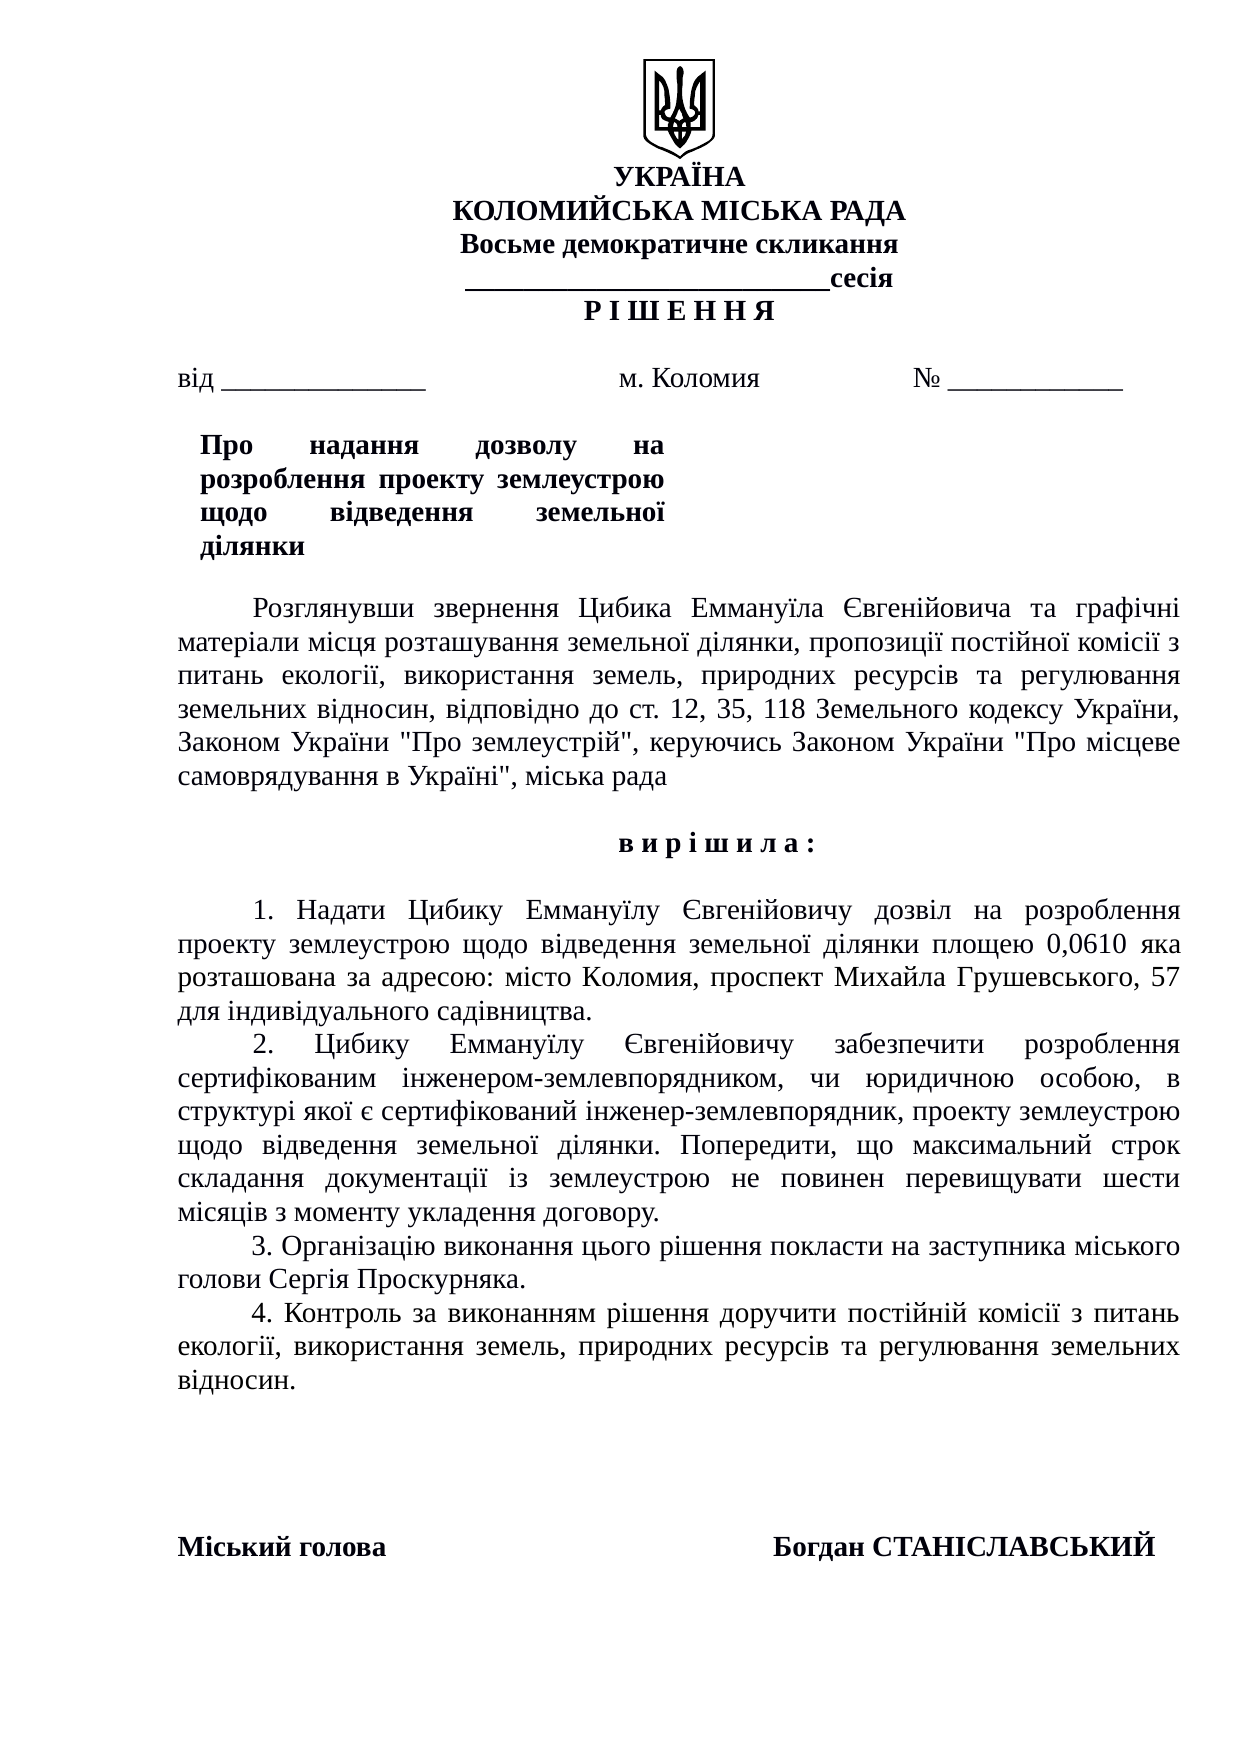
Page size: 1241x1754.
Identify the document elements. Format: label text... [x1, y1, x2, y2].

table_header Про надання дозволу на розроблення проекту землеустрою щодо відведення земельної ділянки [189, 428, 676, 562]
text від ______________ м. Коломия № ____________ [177, 360, 1181, 394]
text УКРАЇНА [177, 159, 1181, 193]
text в и р і ш и л а : [177, 825, 1181, 859]
text 2. Цибику Еммануїлу Євгенійовичу забезпечити розроблення сертифікованим інженером-землевпорядником, чи юридичною особою, в структурі якої є сертифікований інженер-землевпорядник, проекту землеустрою щодо відведення земельної ділянки. Попередити, що максимальний строк складання документації із землеустрою не повинен перевищувати шести місяців з моменту укладення договору. [177, 1026, 1181, 1228]
text _________________________сесія [177, 260, 1181, 293]
text Р І Ш Е Н Н Я [177, 293, 1181, 327]
text Міський голова Богдан СТАНІСЛАВСЬКИЙ [177, 1529, 1181, 1563]
text 1. Надати Цибику Еммануїлу Євгенійовичу дозвіл на розроблення проекту землеустрою щодо відведення земельної ділянки площею 0,0610 яка розташована за адресою: місто Коломия, проспект Михайла Грушевського, 57 для індивідуального садівництва. [177, 892, 1181, 1026]
text 3. Організацію виконання цього рішення покласти на заступника міського голови Сергія Проскурняка. [177, 1228, 1181, 1295]
text КОЛОМИЙСЬКА МІСЬКА РАДА [177, 193, 1181, 226]
text Восьме демократичне скликання [177, 226, 1181, 260]
text Розглянувши звернення Цибика Еммануїла Євгенійовича та графічні матеріали місця розташування земельної ділянки, пропозиції постійної комісії з питань екології, використання земель, природних ресурсів та регулювання земельних відносин, відповідно до ст. 12, 35, 118 Земельного кодексу України, Законом України "Про землеустрій", керуючись Законом України "Про місцеве самоврядування в Україні", міська рада [177, 590, 1181, 792]
text 4. Контроль за виконанням рішення доручити постійній комісії з питань екології, використання земель, природних ресурсів та регулювання земельних відносин. [177, 1295, 1181, 1395]
